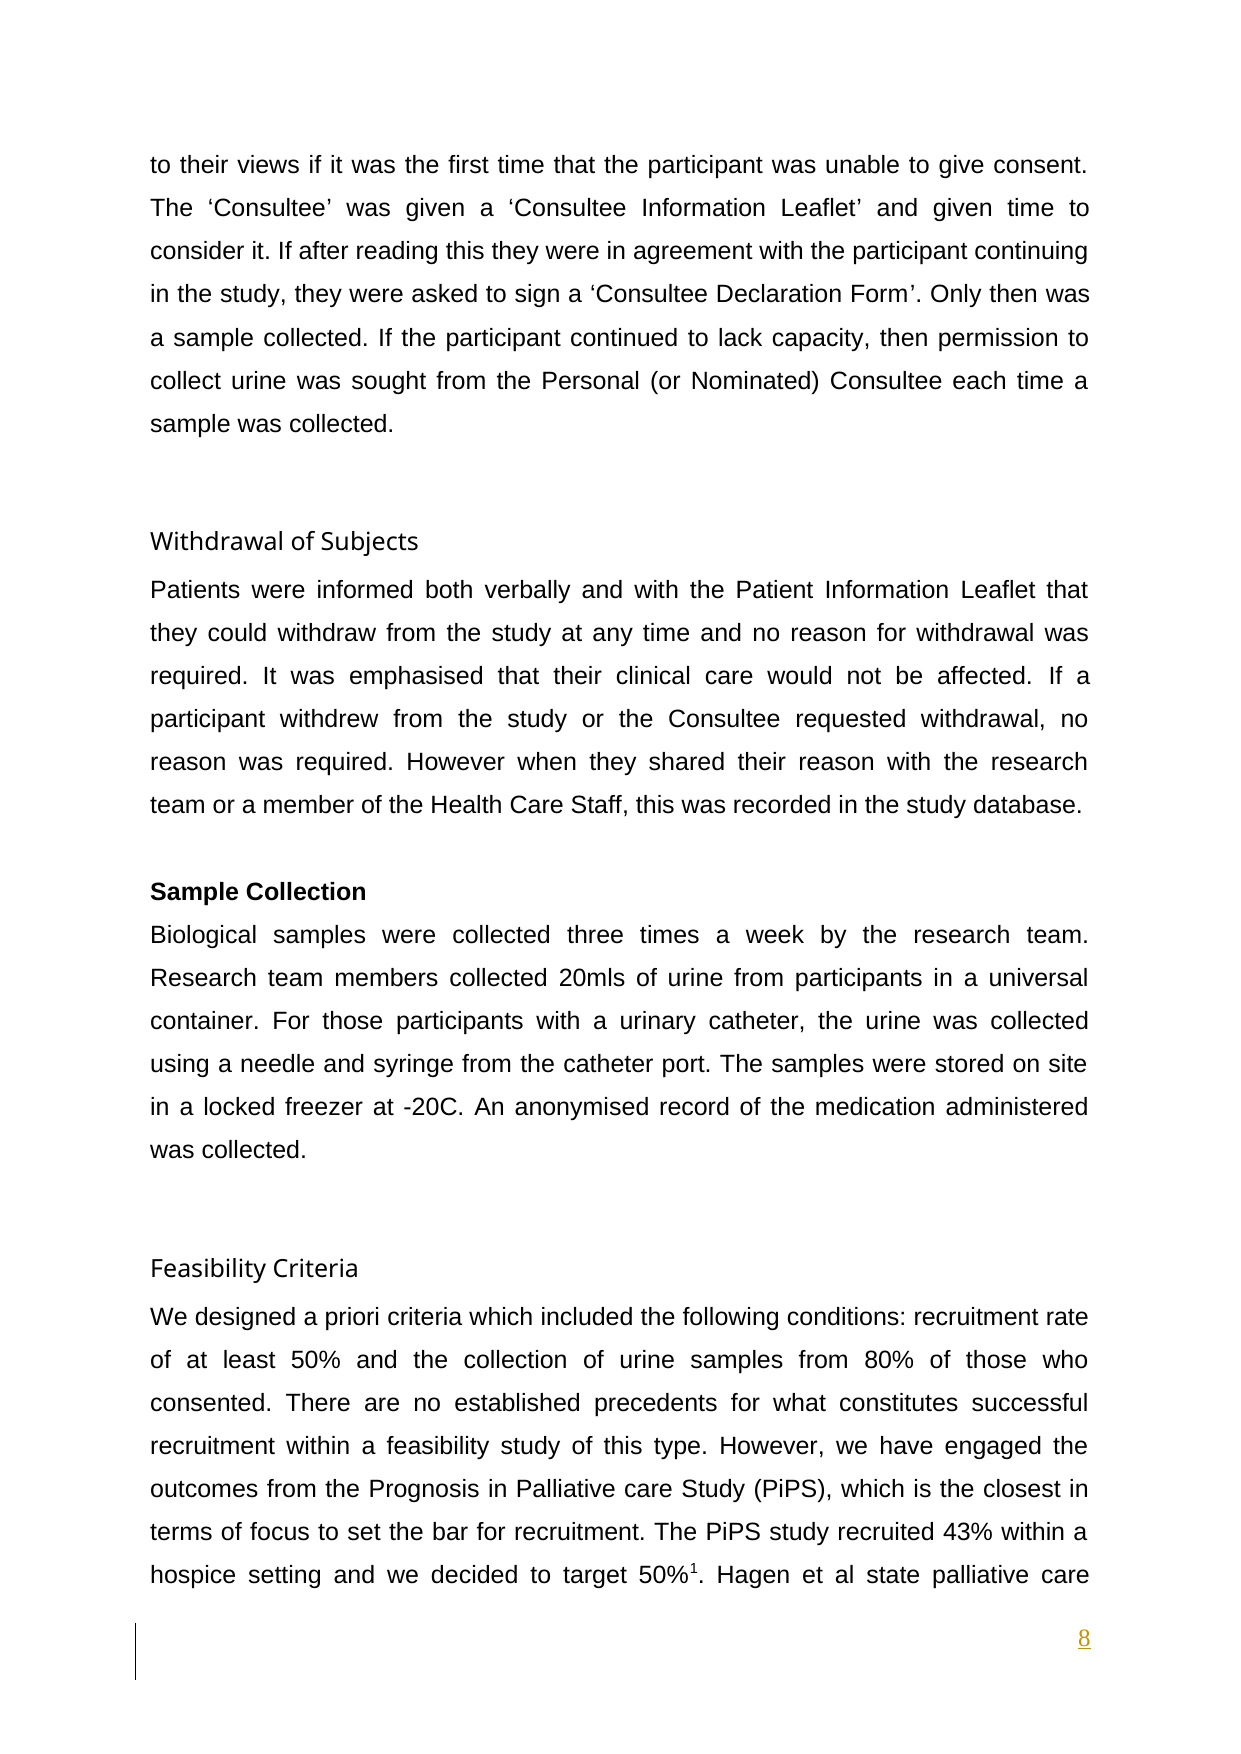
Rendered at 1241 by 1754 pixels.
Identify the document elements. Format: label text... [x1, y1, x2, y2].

text Biological samples were collected three times a week by the research team. Research team members collected 20mls of urine from participants in a universal container. For those participants with a urinary catheter, the urine was collected using a needle and syringe from the catheter port. The samples were stored on site in a locked freezer at -20C. An anonymised record of the medication administered was collected. [150, 920, 1090, 1164]
text Withdrawal of Subjects [150, 524, 1090, 558]
text Feasibility Criteria [150, 1250, 1090, 1284]
text Sample Collection [150, 877, 1090, 905]
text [150, 150, 1090, 437]
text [150, 1301, 1090, 1589]
text Patients were informed both verbally and with the Patient Information Leaflet that they could withdraw from the study at any time and no reason for withdrawal was required. It was emphasised that their clinical care would not be affected. If a participant withdrew from the study or the Consultee requested withdrawal, no reason was required. However when they shared their reason with the research team or a member of the Health Care Staff, this was recorded in the study database. [150, 575, 1090, 819]
